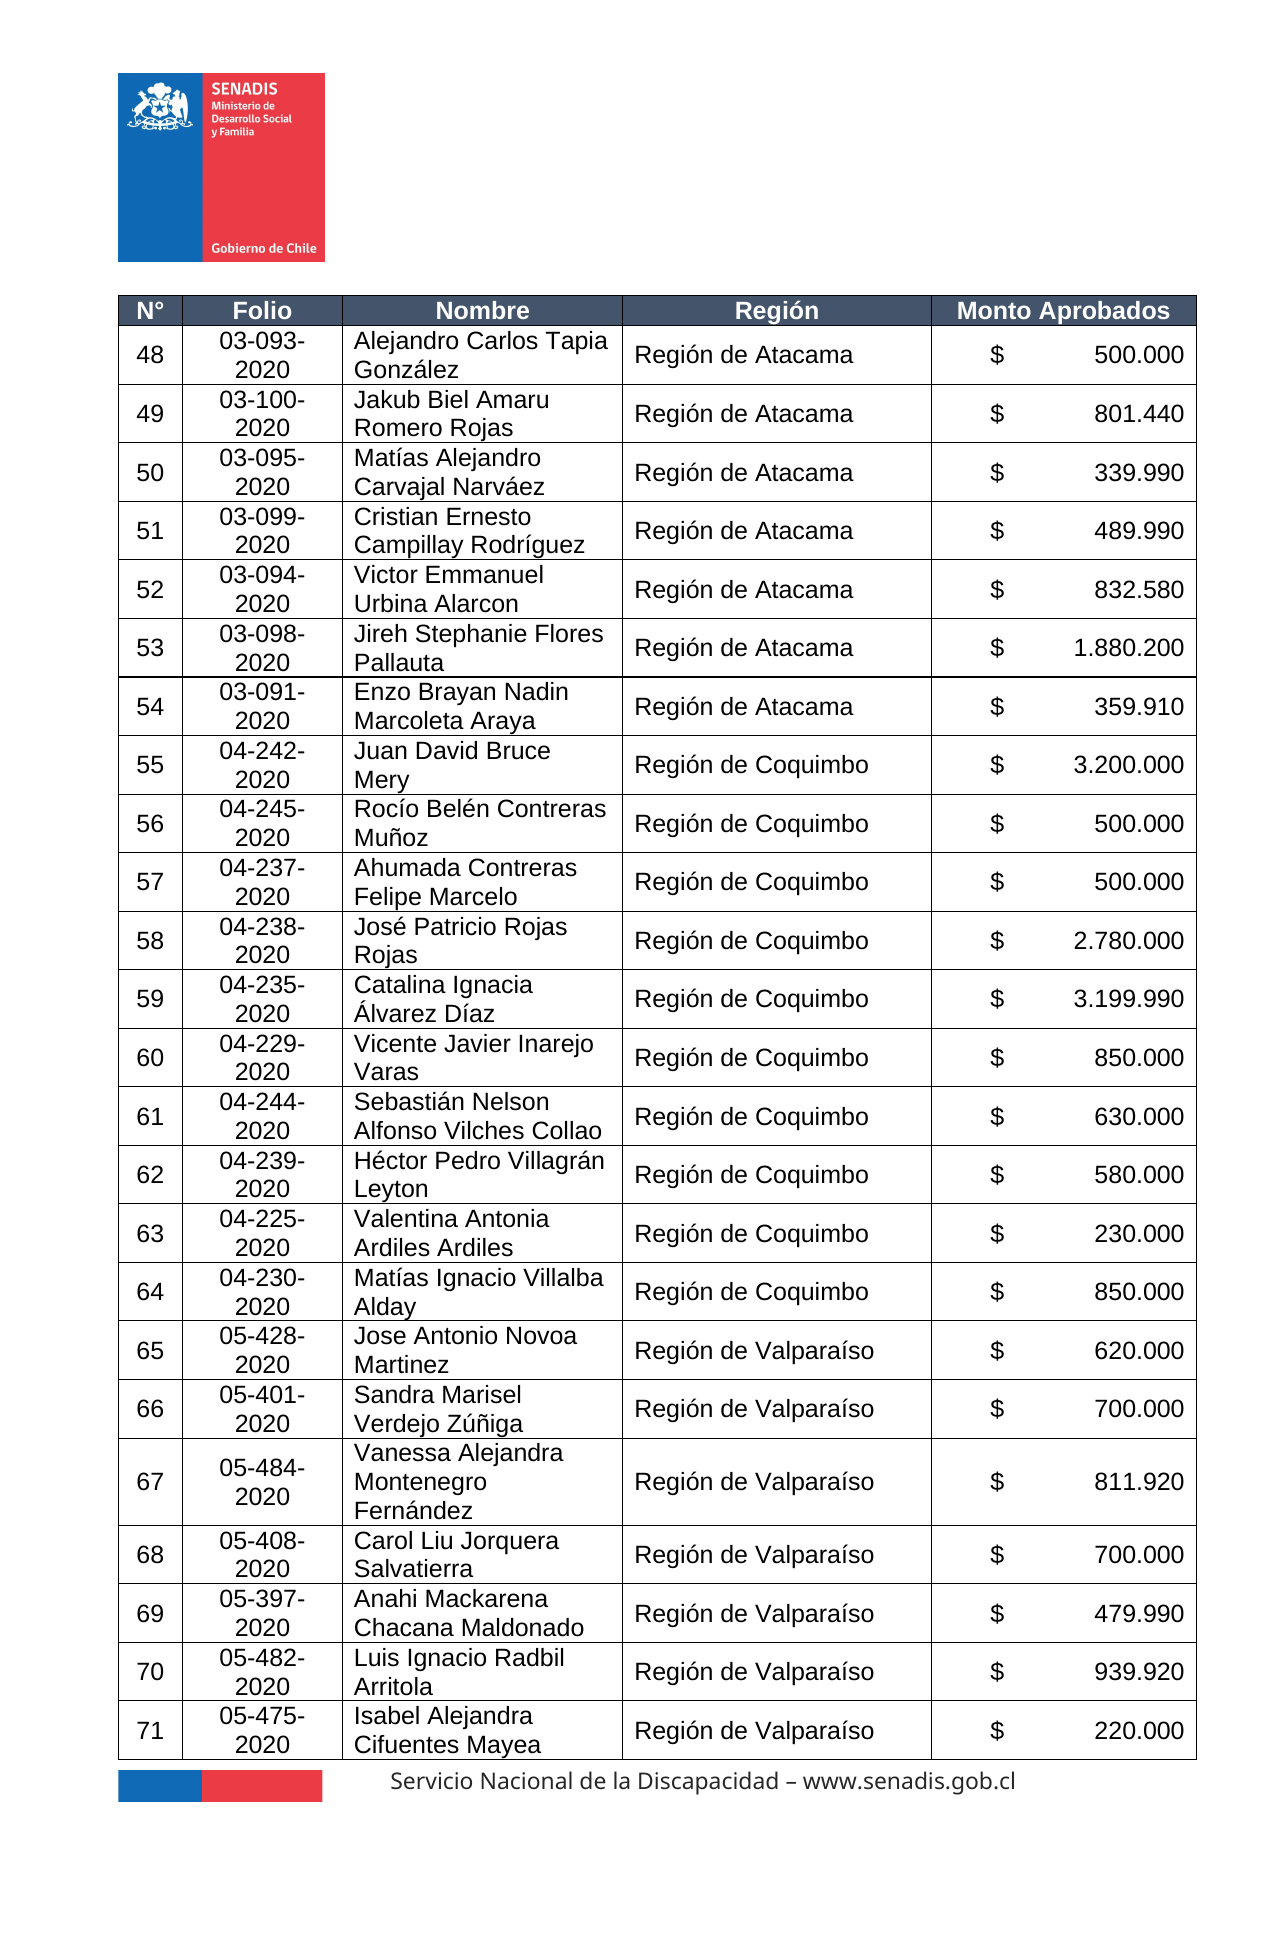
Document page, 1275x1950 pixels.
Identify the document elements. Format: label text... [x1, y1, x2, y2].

table_cell 05-482-2020 [183, 1643, 342, 1700]
table_cell Región de Coquimbo [623, 1146, 931, 1203]
table_cell 56 [119, 795, 182, 852]
table_cell José Patricio Rojas Rojas [343, 912, 622, 969]
table_cell Jakub Biel Amaru Romero Rojas [343, 385, 622, 442]
table_cell 03-093-2020 [183, 326, 342, 384]
table_cell 04-245-2020 [183, 795, 342, 852]
table_cell Región de Coquimbo [623, 912, 931, 969]
table_cell Anahi Mackarena Chacana Maldonado [343, 1584, 622, 1642]
table_cell $ 359.910 [932, 678, 1196, 735]
table_cell 58 [119, 912, 182, 969]
table_cell $ 3.199.990 [932, 970, 1196, 1028]
table_cell Región de Coquimbo [623, 1204, 931, 1262]
table_cell 70 [119, 1643, 182, 1700]
table_cell $ 630.000 [932, 1087, 1196, 1145]
table_cell Región de Coquimbo [623, 795, 931, 852]
table_cell Luis Ignacio Radbil Arritola [343, 1643, 622, 1700]
table_cell Vicente Javier Inarejo Varas [343, 1029, 622, 1086]
table_cell 71 [119, 1701, 182, 1759]
table_cell Región de Atacama [623, 560, 931, 618]
table_cell Región de Atacama [623, 619, 931, 676]
table_cell 59 [119, 970, 182, 1028]
table_cell 04-242-2020 [183, 736, 342, 793]
table_cell Región de Valparaíso [623, 1526, 931, 1583]
table_cell $ 220.000 [932, 1701, 1196, 1759]
table_cell $ 580.000 [932, 1146, 1196, 1203]
table_header N° [119, 296, 182, 325]
table_cell 04-239-2020 [183, 1146, 342, 1203]
table_cell $ 1.880.200 [932, 619, 1196, 676]
table_cell 68 [119, 1526, 182, 1583]
table_cell Región de Valparaíso [623, 1439, 931, 1525]
table_cell Sandra Marisel Verdejo Zúñiga [343, 1380, 622, 1437]
table_cell Alejandro Carlos Tapia González [343, 326, 622, 384]
table_cell $ 230.000 [932, 1204, 1196, 1262]
table_cell 67 [119, 1439, 182, 1525]
table_cell 62 [119, 1146, 182, 1203]
table_cell $ 801.440 [932, 385, 1196, 442]
table_cell Región de Coquimbo [623, 970, 931, 1028]
table_cell 03-095-2020 [183, 443, 342, 501]
table_cell 55 [119, 736, 182, 793]
table_header Nombre [343, 296, 622, 325]
table_cell Región de Coquimbo [623, 1263, 931, 1320]
table_cell 65 [119, 1321, 182, 1379]
table_cell 04-225-2020 [183, 1204, 342, 1262]
table_cell Victor Emmanuel Urbina Alarcon [343, 560, 622, 618]
table_cell Vanessa Alejandra Montenegro Fernández [343, 1439, 622, 1525]
table_cell 48 [119, 326, 182, 384]
table_cell Catalina Ignacia Álvarez Díaz [343, 970, 622, 1028]
table_cell Región de Atacama [623, 385, 931, 442]
table_cell Héctor Pedro Villagrán Leyton [343, 1146, 622, 1203]
table_cell $ 479.990 [932, 1584, 1196, 1642]
table_cell Región de Atacama [623, 502, 931, 559]
table_cell 64 [119, 1263, 182, 1320]
table_cell Región de Valparaíso [623, 1380, 931, 1437]
table_cell Matías Ignacio Villalba Alday [343, 1263, 622, 1320]
table_cell $ 500.000 [932, 795, 1196, 852]
table_cell 57 [119, 853, 182, 911]
table_cell 50 [119, 443, 182, 501]
table_cell Sebastián Nelson Alfonso Vilches Collao [343, 1087, 622, 1145]
table_cell Región de Valparaíso [623, 1584, 931, 1642]
table_cell 49 [119, 385, 182, 442]
table_cell Región de Coquimbo [623, 1029, 931, 1086]
table_cell 52 [119, 560, 182, 618]
table_cell 05-428-2020 [183, 1321, 342, 1379]
table_cell Enzo Brayan Nadin Marcoleta Araya [343, 678, 622, 735]
table_cell 04-229-2020 [183, 1029, 342, 1086]
table_cell 05-484-2020 [183, 1439, 342, 1525]
table_cell 04-238-2020 [183, 912, 342, 969]
table_cell $ 620.000 [932, 1321, 1196, 1379]
table_cell Carol Liu Jorquera Salvatierra [343, 1526, 622, 1583]
table_cell 53 [119, 619, 182, 676]
table_cell Jireh Stephanie Flores Pallauta [343, 619, 622, 676]
picture [118, 73, 325, 262]
table_cell $ 339.990 [932, 443, 1196, 501]
table_cell $ 850.000 [932, 1263, 1196, 1320]
table_cell 03-098-2020 [183, 619, 342, 676]
picture [118, 1770, 323, 1802]
table_cell Rocío Belén Contreras Muñoz [343, 795, 622, 852]
table_cell Cristian Ernesto Campillay Rodríguez [343, 502, 622, 559]
table_cell 05-475-2020 [183, 1701, 342, 1759]
table_cell 04-230-2020 [183, 1263, 342, 1320]
table_cell Región de Atacama [623, 443, 931, 501]
table_cell 05-408-2020 [183, 1526, 342, 1583]
table_cell $ 700.000 [932, 1380, 1196, 1437]
table_cell Ahumada Contreras Felipe Marcelo [343, 853, 622, 911]
table_cell 05-401-2020 [183, 1380, 342, 1437]
table_cell 51 [119, 502, 182, 559]
table_cell Jose Antonio Novoa Martinez [343, 1321, 622, 1379]
table_cell Región de Coquimbo [623, 853, 931, 911]
table_cell 05-397-2020 [183, 1584, 342, 1642]
table_cell 63 [119, 1204, 182, 1262]
table_cell $ 850.000 [932, 1029, 1196, 1086]
table_header Folio [183, 296, 342, 325]
table_header Región [623, 296, 931, 325]
table_cell 60 [119, 1029, 182, 1086]
table_cell 04-237-2020 [183, 853, 342, 911]
table_cell Matías Alejandro Carvajal Narváez [343, 443, 622, 501]
table_cell Región de Valparaíso [623, 1321, 931, 1379]
table_cell $ 939.920 [932, 1643, 1196, 1700]
table_cell 54 [119, 678, 182, 735]
table_cell 04-244-2020 [183, 1087, 342, 1145]
table_cell 69 [119, 1584, 182, 1642]
table_cell $ 489.990 [932, 502, 1196, 559]
table_cell Región de Coquimbo [623, 736, 931, 793]
table_cell 03-099-2020 [183, 502, 342, 559]
table_cell 66 [119, 1380, 182, 1437]
table_cell Región de Atacama [623, 678, 931, 735]
table_cell 61 [119, 1087, 182, 1145]
table_cell Región de Coquimbo [623, 1087, 931, 1145]
table_cell $ 2.780.000 [932, 912, 1196, 969]
table_cell 03-100-2020 [183, 385, 342, 442]
table_cell $ 3.200.000 [932, 736, 1196, 793]
table_cell $ 700.000 [932, 1526, 1196, 1583]
table_cell $ 500.000 [932, 853, 1196, 911]
table_cell Juan David Bruce Mery [343, 736, 622, 793]
table_cell 04-235-2020 [183, 970, 342, 1028]
table_cell $ 500.000 [932, 326, 1196, 384]
table_cell Valentina Antonia Ardiles Ardiles [343, 1204, 622, 1262]
table_cell Isabel Alejandra Cifuentes Mayea [343, 1701, 622, 1759]
table_cell 03-094-2020 [183, 560, 342, 618]
table_cell Región de Atacama [623, 326, 931, 384]
table_header Monto Aprobados [932, 296, 1196, 325]
table_cell $ 811.920 [932, 1439, 1196, 1525]
table_cell Región de Valparaíso [623, 1643, 931, 1700]
table_cell 03-091-2020 [183, 678, 342, 735]
table_cell $ 832.580 [932, 560, 1196, 618]
table_cell Región de Valparaíso [623, 1701, 931, 1759]
